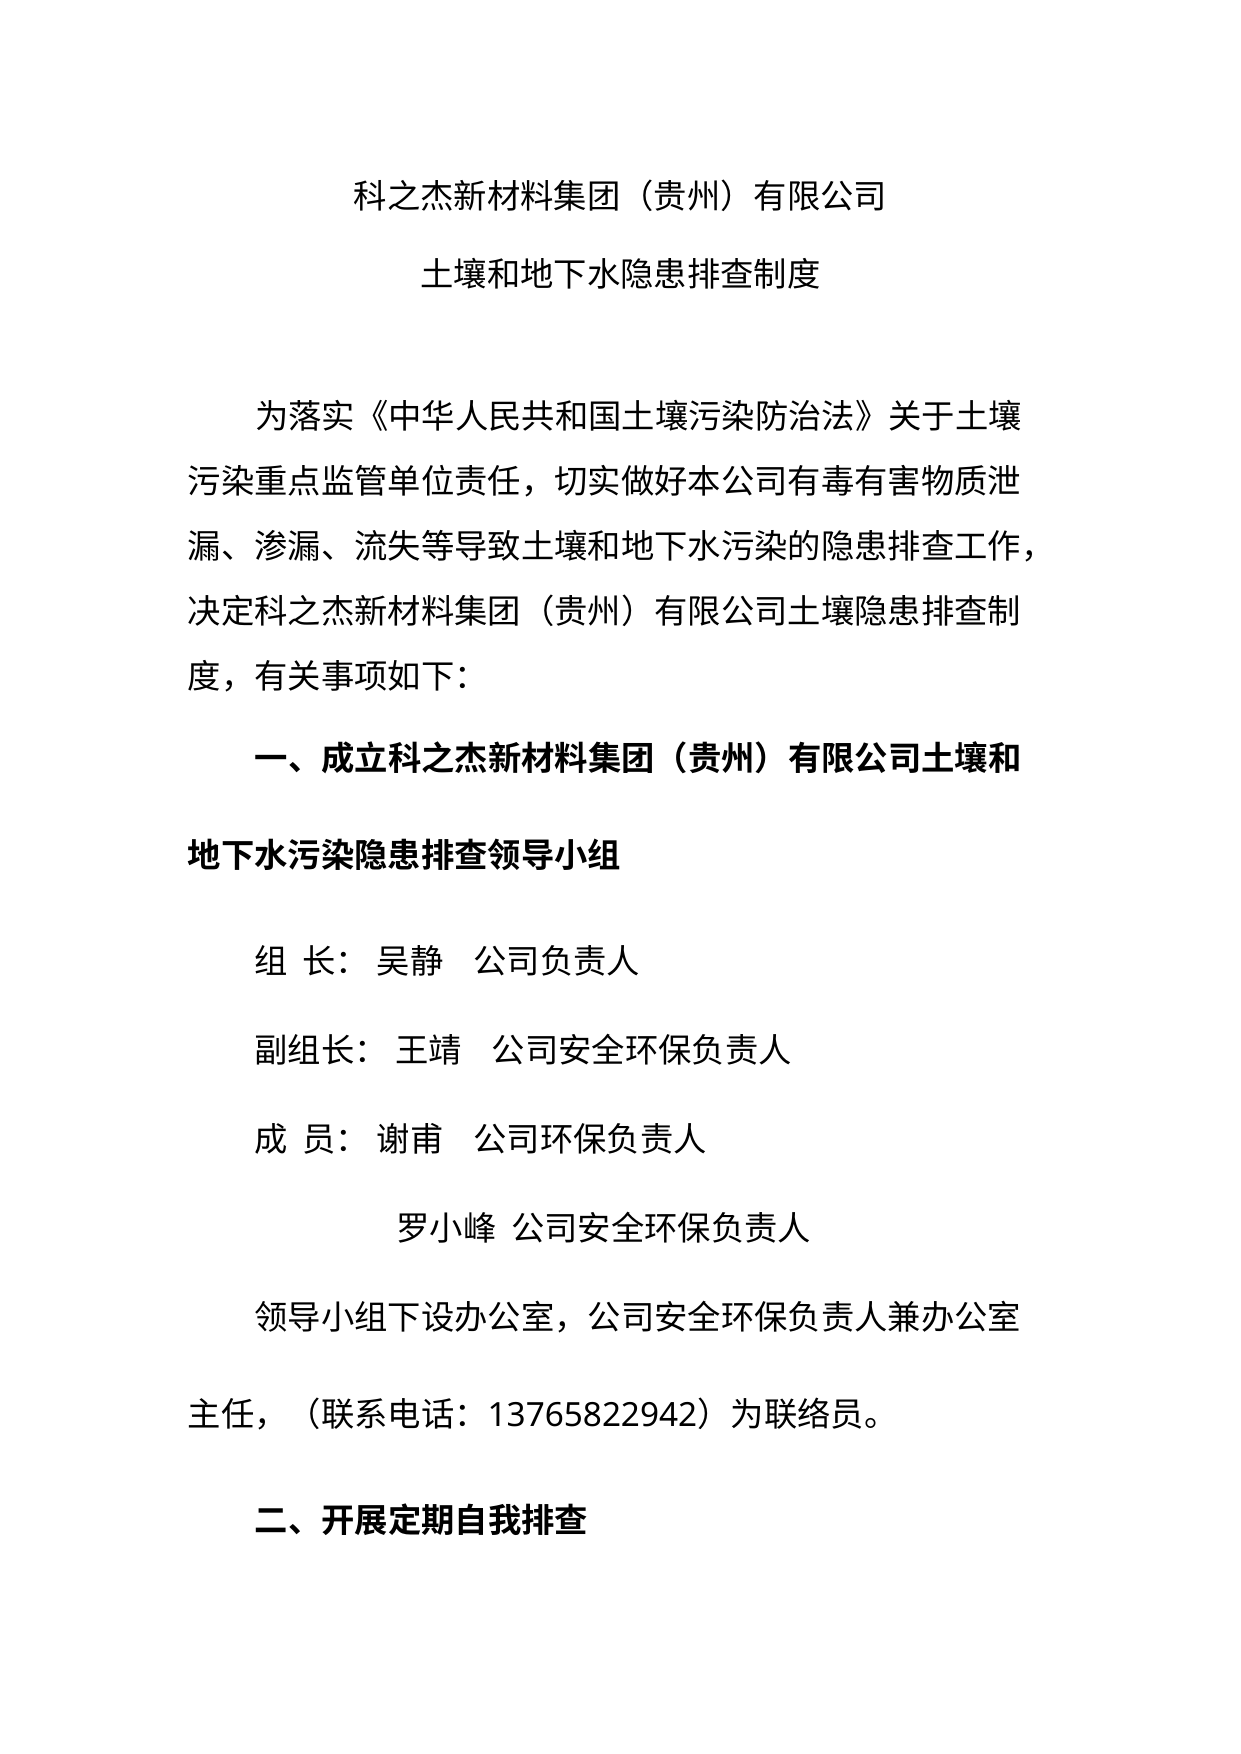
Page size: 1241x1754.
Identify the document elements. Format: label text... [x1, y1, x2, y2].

text 组 长： 吴静 公司负责人 [187, 926, 1053, 991]
subtitle 一、成立科之杰新材料集团（贵州）有限公司土壤和地下水污染隐患排查领导小组 [187, 723, 1053, 886]
text 罗小峰 公司安全环保负责人 [187, 1193, 1053, 1258]
subtitle 土壤和地下水隐患排查制度 [187, 239, 1053, 304]
text 领导小组下设办公室，公司安全环保负责人兼办公室主任，（联系电话：13765822942）为联络员。 [187, 1282, 1053, 1445]
text 科之杰新材料集团（贵州）有限公司 [187, 162, 1053, 227]
subtitle 二、开展定期自我排查 [187, 1485, 1053, 1550]
text 为落实《中华人民共和国土壤污染防治法》关于土壤污染重点监管单位责任，切实做好本公司有毒有害物质泄漏、渗漏、流失等导致土壤和地下水污染的隐患排查工作，决定科之杰新材料集团（贵州）有限公司土壤隐患排查制度，有关事项如下： [187, 382, 1053, 707]
text 副组长： 王靖 公司安全环保负责人 [187, 1015, 1053, 1080]
text 成 员： 谢甫 公司环保负责人 [187, 1104, 1053, 1169]
